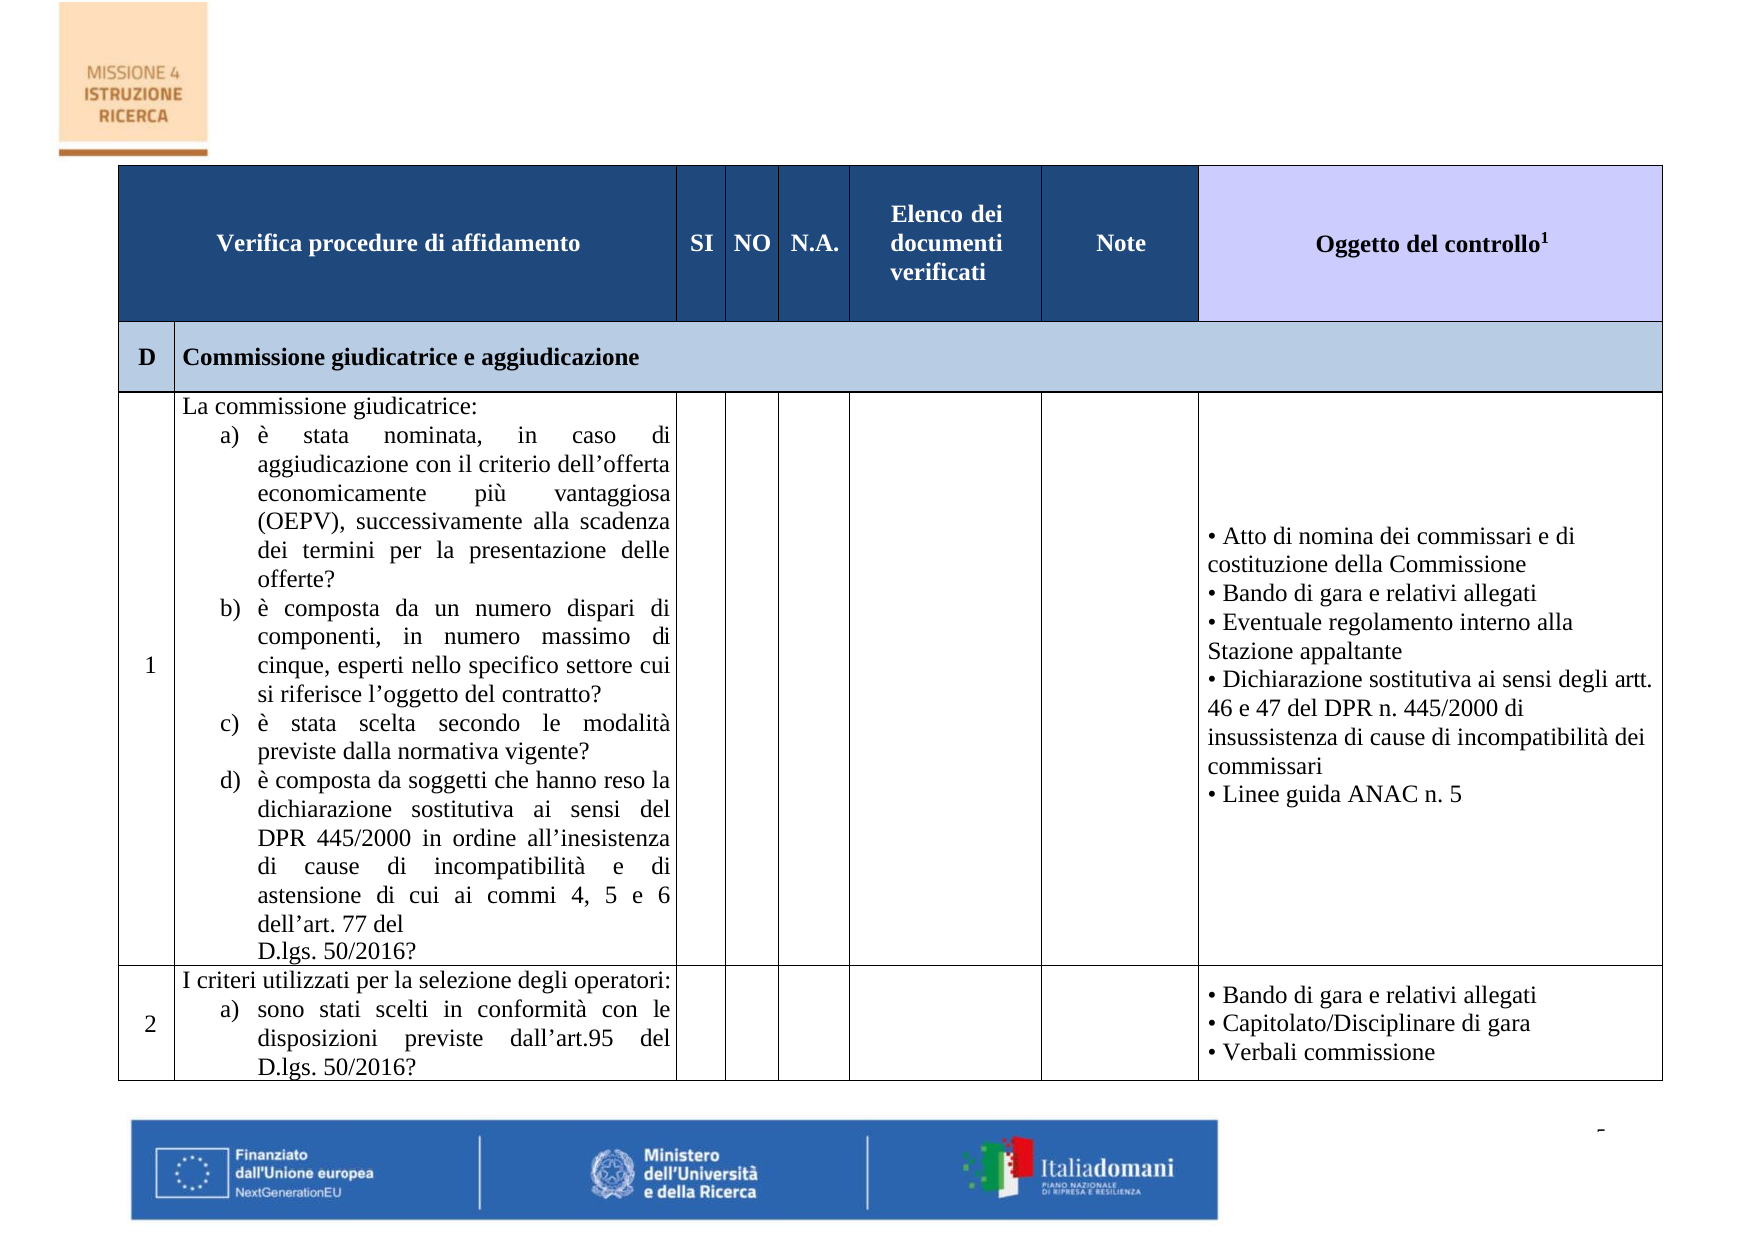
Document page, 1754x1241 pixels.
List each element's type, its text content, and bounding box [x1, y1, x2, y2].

table_header SI [677, 166, 725, 321]
table_cell [779, 393, 849, 965]
picture [50, 2, 211, 162]
table_cell [1042, 966, 1198, 1080]
table_header Note [1042, 166, 1198, 321]
table_cell Atto di nomina dei commissari e di costituzione della Commissione Bando di gara e relativi allegati Eventuale regolamento interno alla Stazione appaltante Dichiarazione sostitutiva ai sensi degli artt. 46 e 47 del DPR n. 445/2000 di insussistenza di cause di incompatibilità dei commissari Linee guida ANAC n. 5 [1199, 393, 1662, 965]
table_header Verifica procedure di affidamento [119, 166, 676, 321]
table_header NO [726, 166, 778, 321]
table_header N.A. [779, 166, 849, 321]
table_cell [850, 393, 1041, 965]
table_header Elenco dei documenti verificati [850, 166, 1041, 321]
table_cell [677, 966, 725, 1080]
table_cell 1 [119, 393, 174, 965]
table_cell [1042, 393, 1198, 965]
table_cell [726, 393, 778, 965]
table_cell Commissione giudicatrice e aggiudicazione [175, 322, 1662, 391]
table_cell D [119, 322, 174, 391]
table_header Oggetto del controllo1 [1199, 166, 1662, 321]
table_cell [726, 966, 778, 1080]
table_cell 2 [119, 966, 174, 1080]
picture [126, 1115, 1224, 1226]
table_cell [677, 393, 725, 965]
table_cell [850, 966, 1041, 1080]
table_cell Bando di gara e relativi allegati Capitolato/Disciplinare di gara Verbali commissione [1199, 966, 1662, 1080]
table_cell [779, 966, 849, 1080]
table_cell La commissione giudicatrice: è stata nominata, in caso di aggiudicazione con il criterio dell’offerta economicamente più vantaggiosa (OEPV), successivamente alla scadenza dei termini per la presentazione delle offerte? è composta da un numero dispari di componenti, in numero massimo di cinque, esperti nello specifico settore cui si riferisce l’oggetto del contratto? è stata scelta secondo le modalità previste dalla normativa vigente? è composta da soggetti che hanno reso la dichiarazione sostitutiva ai sensi del DPR 445/2000 in ordine all’inesistenza di cause di incompatibilità e di astensione di cui ai commi 4, 5 e 6 dell’art. 77 del D.lgs. 50/2016? [175, 393, 676, 965]
table_cell I criteri utilizzati per la selezione degli operatori: sono stati scelti in conformità con le disposizioni previste dall’art.95 del D.lgs. 50/2016? [175, 966, 676, 1080]
